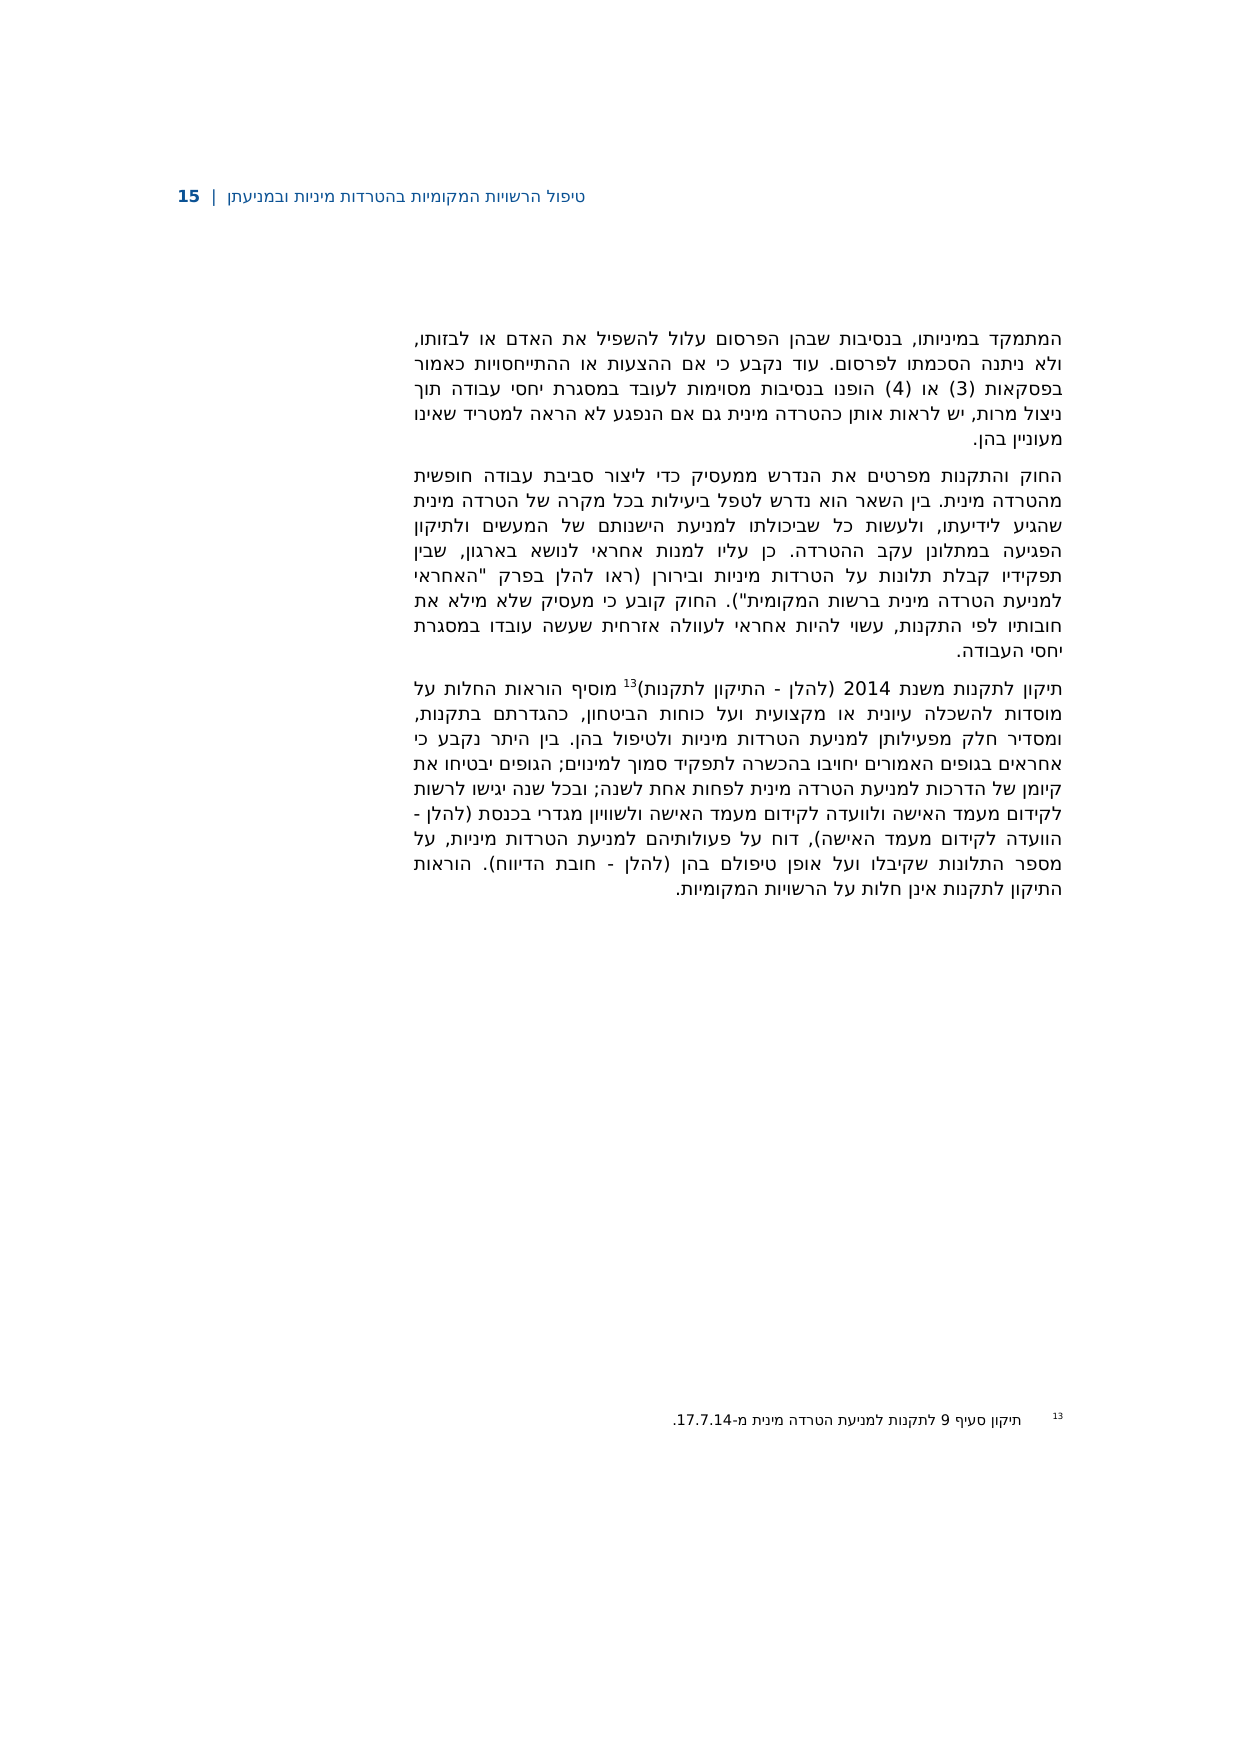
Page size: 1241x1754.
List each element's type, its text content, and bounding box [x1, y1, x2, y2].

text תיקון לתקנות משנת 2014 (להלן - התיקון לתקנות) מוסיף הוראות החלות על מוסדות להשכלה עיונית או מקצועית ועל כוחות הביטחון, כהגדרתם בתקנות, ומסדיר חלק מפעילותן למניעת הטרדות מיניות ולטיפול בהן. בין היתר נקבע כי אחראים בגופים האמורים יחויבו בהכשרה לתפקיד סמוך למינוים; הגופים יבטיחו את קיומן של הדרכות למניעת הטרדה מינית לפחות אחת לשנה; ובכל שנה יגישו לרשות לקידום מעמד האישה ולוועדה לקידום מעמד האישה ולשוויון מגדרי בכנסת (להלן - הוועדה לקידום מעמד האישה), דוח על פעולותיהם למניעת הטרדות מיניות, על מספר התלונות שקיבלו ועל אופן טיפולם בהן (להלן - חובת הדיווח). הוראות התיקון לתקנות אינן חלות על הרשויות המקומיות. [413, 675, 1063, 900]
text החוק והתקנות מפרטים את הנדרש ממעסיק כדי ליצור סביבת עבודה חופשית מהטרדה מינית. בין השאר הוא נדרש לטפל ביעילות בכל מקרה של הטרדה מינית שהגיע לידיעתו, ולעשות כל שביכולתו למניעת הישנותם של המעשים ולתיקון הפגיעה במתלונן עקב ההטרדה. כן עליו למנות אחראי לנושא בארגון, שבין תפקידיו קבלת תלונות על הטרדות מיניות ובירורן (ראו להלן בפרק "האחראי למניעת הטרדה מינית ברשות המקומית"). החוק קובע כי מעסיק שלא מילא את חובותיו לפי התקנות, עשוי להיות אחראי לעוולה אזרחית שעשה עובדו במסגרת יחסי העבודה. [413, 462, 1063, 662]
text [413, 325, 1063, 450]
